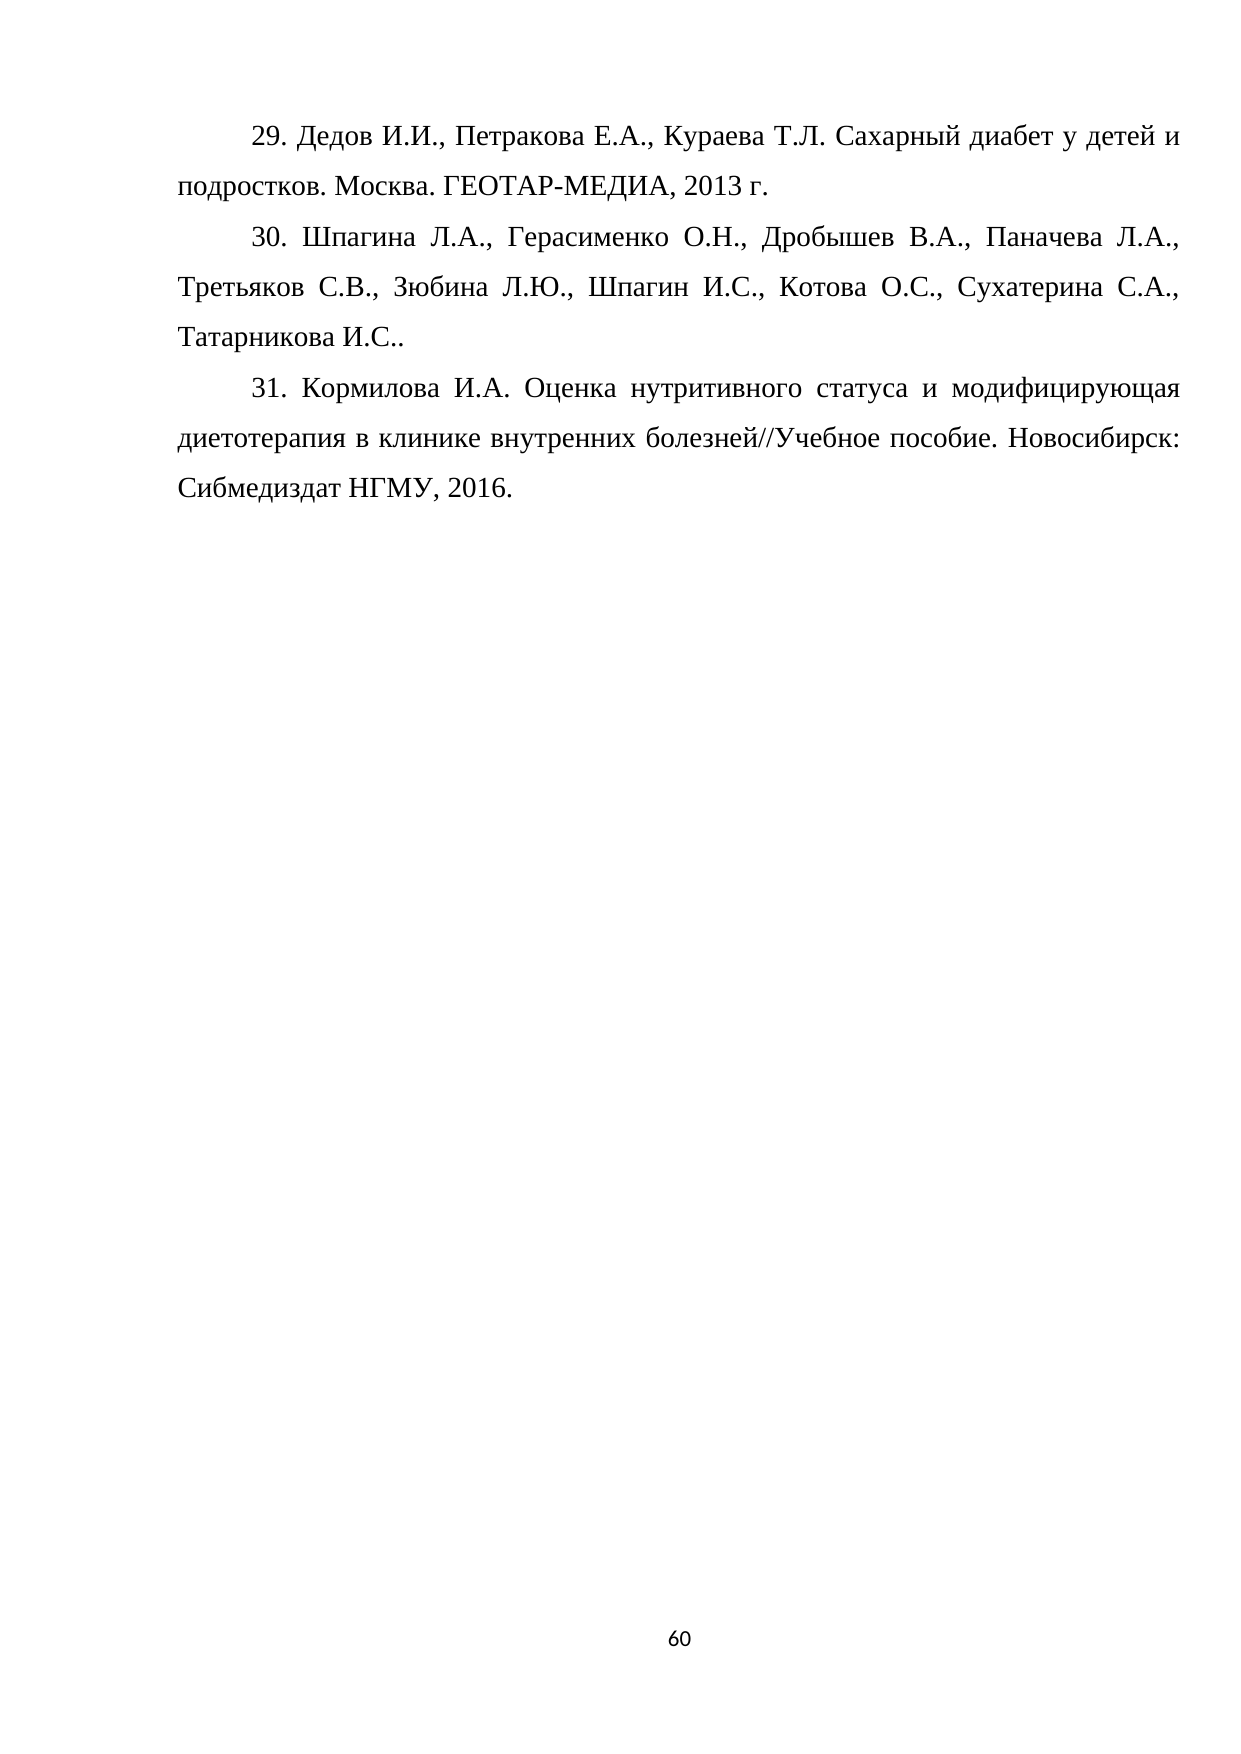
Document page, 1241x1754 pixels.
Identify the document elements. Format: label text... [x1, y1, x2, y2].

text 29. Дедов И.И., Петракова Е.А., Кураева Т.Л. Сахарный диабет у детей и подростков. Москва. ГЕОТАР-МЕДИА, 2013 г. [177, 118, 1181, 202]
text 31. Кормилова И.А. Оценка нутритивного статуса и модифицирующая диетотерапия в клинике внутренних болезней//Учебное пособие. Новосибирск: Сибмедиздат НГМУ, 2016. [177, 370, 1181, 504]
text 30. Шпагина Л.А., Герасименко О.Н., Дробышев В.А., Паначева Л.А., Третьяков С.В., Зюбина Л.Ю., Шпагин И.С., Котова О.С., Сухатерина С.А., Татарникова И.С.. [177, 219, 1181, 353]
